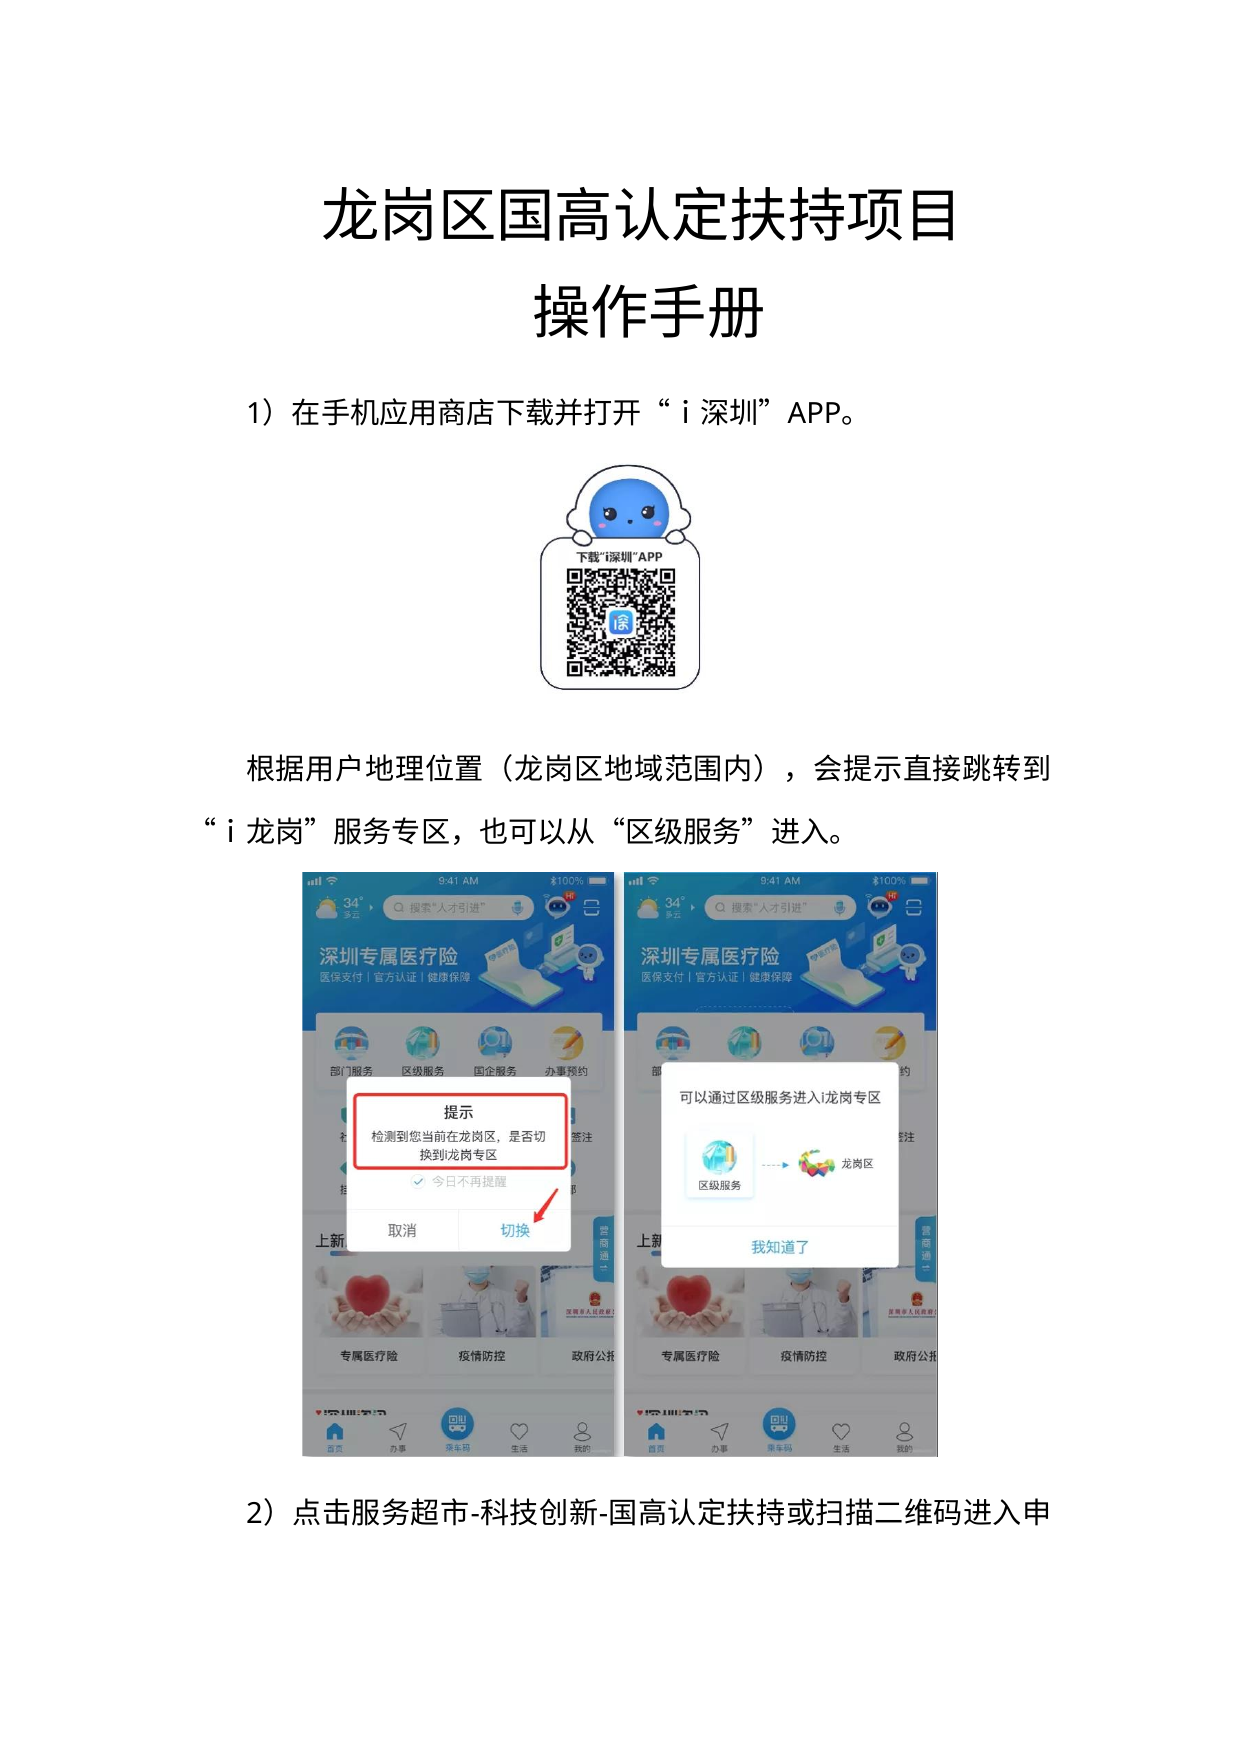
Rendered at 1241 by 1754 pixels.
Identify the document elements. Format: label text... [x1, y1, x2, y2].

text 操作手册 [187, 259, 1053, 357]
picture [530, 453, 710, 695]
text 根据用户地理位置（龙岗区地域范围内），会提示直接跳转到“ｉ龙岗”服务专区，也可以从“区级服务”进入。 [187, 746, 1053, 851]
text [187, 1490, 1053, 1532]
text 龙岗区国高认定扶持项目 [187, 162, 1053, 259]
picture [302, 872, 938, 1457]
text 1）在手机应用商店下载并打开“ｉ深圳”APP。 [187, 389, 1053, 432]
